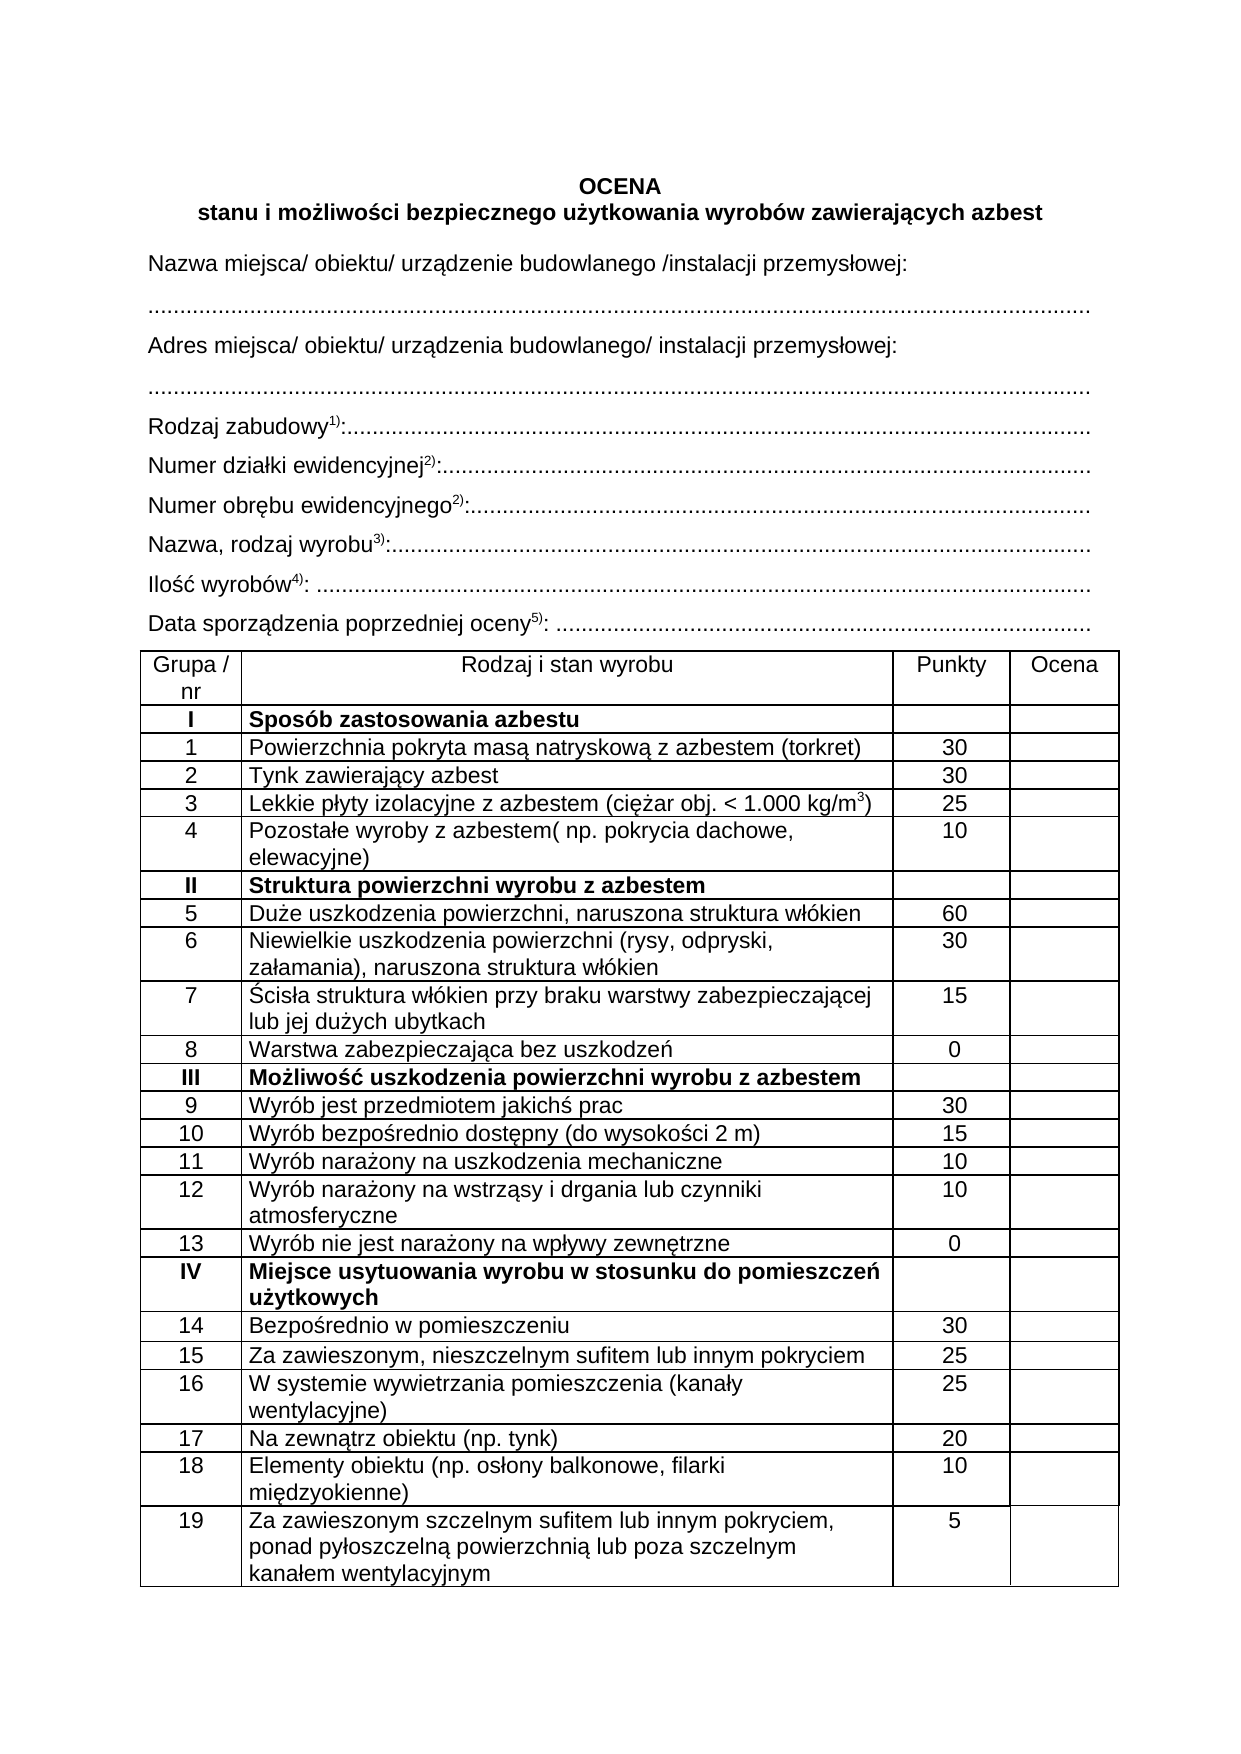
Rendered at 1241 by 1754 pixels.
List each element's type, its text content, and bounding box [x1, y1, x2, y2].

table_cell IV [141, 1258, 241, 1311]
table_cell 6 [141, 928, 241, 980]
table_cell 7 [141, 982, 241, 1034]
table_cell Ścisła struktura włókien przy braku warstwy zabezpieczającej lub jej dużych ubytkach [242, 982, 892, 1034]
table_cell [1011, 1092, 1118, 1118]
table_cell 0 [894, 1230, 1009, 1256]
table_cell 25 [894, 1342, 1009, 1369]
table_cell [1011, 1176, 1118, 1228]
table_cell Powierzchnia pokryta masą natryskową z azbestem (torkret) [242, 734, 892, 760]
text Nazwa miejsca/ obiektu/ urządzenie budowlanego /instalacji przemysłowej: [148, 250, 1093, 277]
table_cell 3 [141, 790, 241, 816]
text Nazwa, rodzaj wyrobu3): [148, 531, 1093, 558]
text Rodzaj zabudowy1): [148, 413, 1093, 439]
table_cell Za zawieszonym, nieszczelnym sufitem lub innym pokryciem [242, 1342, 892, 1369]
table_cell 13 [141, 1230, 241, 1256]
table_cell Lekkie płyty izolacyjne z azbestem (ciężar obj. < 1.000 kg/m3) [242, 790, 892, 816]
table_cell Duże uszkodzenia powierzchni, naruszona struktura włókien [242, 900, 892, 926]
table_cell [1011, 900, 1118, 926]
table_cell [1011, 872, 1118, 898]
table_cell 30 [894, 762, 1009, 788]
table_cell [1011, 734, 1118, 760]
table_cell 25 [894, 1370, 1009, 1423]
table_cell [1011, 1312, 1118, 1341]
table_cell 0 [894, 1036, 1009, 1062]
table_cell [1011, 1258, 1118, 1311]
table_cell 1 [141, 734, 241, 760]
table_cell [1011, 1064, 1118, 1090]
table_cell [1011, 1425, 1118, 1451]
table_cell II [141, 872, 241, 898]
table_cell Elementy obiektu (np. osłony balkonowe, filarki międzyokienne) [242, 1453, 892, 1505]
text Numer obrębu ewidencyjnego2): [148, 492, 1093, 518]
table_cell 9 [141, 1092, 241, 1118]
table_cell [894, 706, 1009, 732]
table_cell [1011, 1370, 1118, 1423]
table_cell 10 [894, 1148, 1009, 1174]
table_cell 8 [141, 1036, 241, 1062]
table_cell Tynk zawierający azbest [242, 762, 892, 788]
table_cell [1011, 762, 1118, 788]
table_cell 12 [141, 1176, 241, 1228]
table_cell III [141, 1064, 241, 1090]
table_cell [1011, 706, 1118, 732]
table_cell 30 [894, 734, 1009, 760]
table_cell [1011, 1342, 1118, 1369]
table_cell 10 [894, 1176, 1009, 1228]
table_cell 15 [894, 1120, 1009, 1146]
table_cell I [141, 706, 241, 732]
table_cell [1010, 1506, 1118, 1586]
table_cell 10 [894, 817, 1009, 870]
table_cell 14 [141, 1312, 241, 1341]
table_header Rodzaj i stan wyrobu [242, 652, 892, 704]
table_cell [894, 1064, 1009, 1090]
table_cell Za zawieszonym szczelnym sufitem lub innym pokryciem, ponad pyłoszczelną powierzchnią lub poza szczelnym kanałem wentylacyjnym [242, 1507, 892, 1586]
table_cell [894, 872, 1009, 898]
table_cell 60 [894, 900, 1009, 926]
table_cell [1011, 790, 1118, 816]
table_cell [1011, 1230, 1118, 1256]
table_cell 17 [141, 1425, 241, 1451]
table_header Punkty [894, 652, 1009, 704]
table_cell [1011, 1148, 1118, 1174]
table_cell [1011, 1120, 1118, 1146]
table_cell 11 [141, 1148, 241, 1174]
table_cell 15 [141, 1342, 241, 1369]
text OCENA [148, 173, 1093, 199]
table_cell [1011, 817, 1118, 870]
table_cell Struktura powierzchni wyrobu z azbestem [242, 872, 892, 898]
text Adres miejsca/ obiektu/ urządzenia budowlanego/ instalacji przemysłowej: [148, 332, 1093, 358]
table_cell 30 [894, 1092, 1009, 1118]
table_cell Sposób zastosowania azbestu [242, 706, 892, 732]
table_cell 10 [894, 1453, 1009, 1505]
table_cell 18 [141, 1453, 241, 1505]
table_cell 25 [894, 790, 1009, 816]
text Numer działki ewidencyjnej2): [148, 452, 1093, 479]
table_cell Pozostałe wyroby z azbestem( np. pokrycia dachowe, elewacyjne) [242, 817, 892, 870]
table_cell Wyrób bezpośrednio dostępny (do wysokości ) [242, 1120, 892, 1146]
table_cell [1011, 928, 1118, 980]
text Ilość wyrobów4): [148, 571, 1093, 597]
table_cell Miejsce usytuowania wyrobu w stosunku do pomieszczeń użytkowych [242, 1258, 892, 1311]
table_cell Niewielkie uszkodzenia powierzchni (rysy, odpryski, załamania), naruszona struktura włókien [242, 928, 892, 980]
table_cell Wyrób jest przedmiotem jakichś prac [242, 1092, 892, 1118]
text Data sporządzenia poprzedniej oceny5): [148, 610, 1093, 637]
table_cell Bezpośrednio w pomieszczeniu [242, 1312, 892, 1341]
table_cell 19 [141, 1507, 241, 1586]
table_cell 5 [141, 900, 241, 926]
table_cell 20 [894, 1425, 1009, 1451]
table_header Ocena [1011, 652, 1118, 704]
table_cell [1011, 982, 1118, 1034]
table_cell Na zewnątrz obiektu (np. tynk) [242, 1425, 892, 1451]
table_cell 16 [141, 1370, 241, 1423]
table_cell 2 [141, 762, 241, 788]
table_cell W systemie wywietrzania pomieszczenia (kanały wentylacyjne) [242, 1370, 892, 1423]
table_cell 30 [894, 1312, 1009, 1341]
table_cell Wyrób narażony na wstrząsy i drgania lub czynniki atmosferyczne [242, 1176, 892, 1228]
table_cell 4 [141, 817, 241, 870]
table_cell 15 [894, 982, 1009, 1034]
table_cell Warstwa zabezpieczająca bez uszkodzeń [242, 1036, 892, 1062]
table_header Grupa / nr [141, 652, 241, 704]
text stanu i możliwości bezpiecznego użytkowania wyrobów zawierających azbest [148, 199, 1093, 225]
table_cell [1011, 1036, 1118, 1062]
table_cell 5 [894, 1507, 1010, 1586]
table_cell [894, 1258, 1009, 1311]
table_cell Możliwość uszkodzenia powierzchni wyrobu z azbestem [242, 1064, 892, 1090]
table_cell Wyrób nie jest narażony na wpływy zewnętrzne [242, 1230, 892, 1256]
table_cell 10 [141, 1120, 241, 1146]
table_cell [1011, 1453, 1118, 1505]
table_cell 30 [894, 928, 1009, 980]
table_cell Wyrób narażony na uszkodzenia mechaniczne [242, 1148, 892, 1174]
